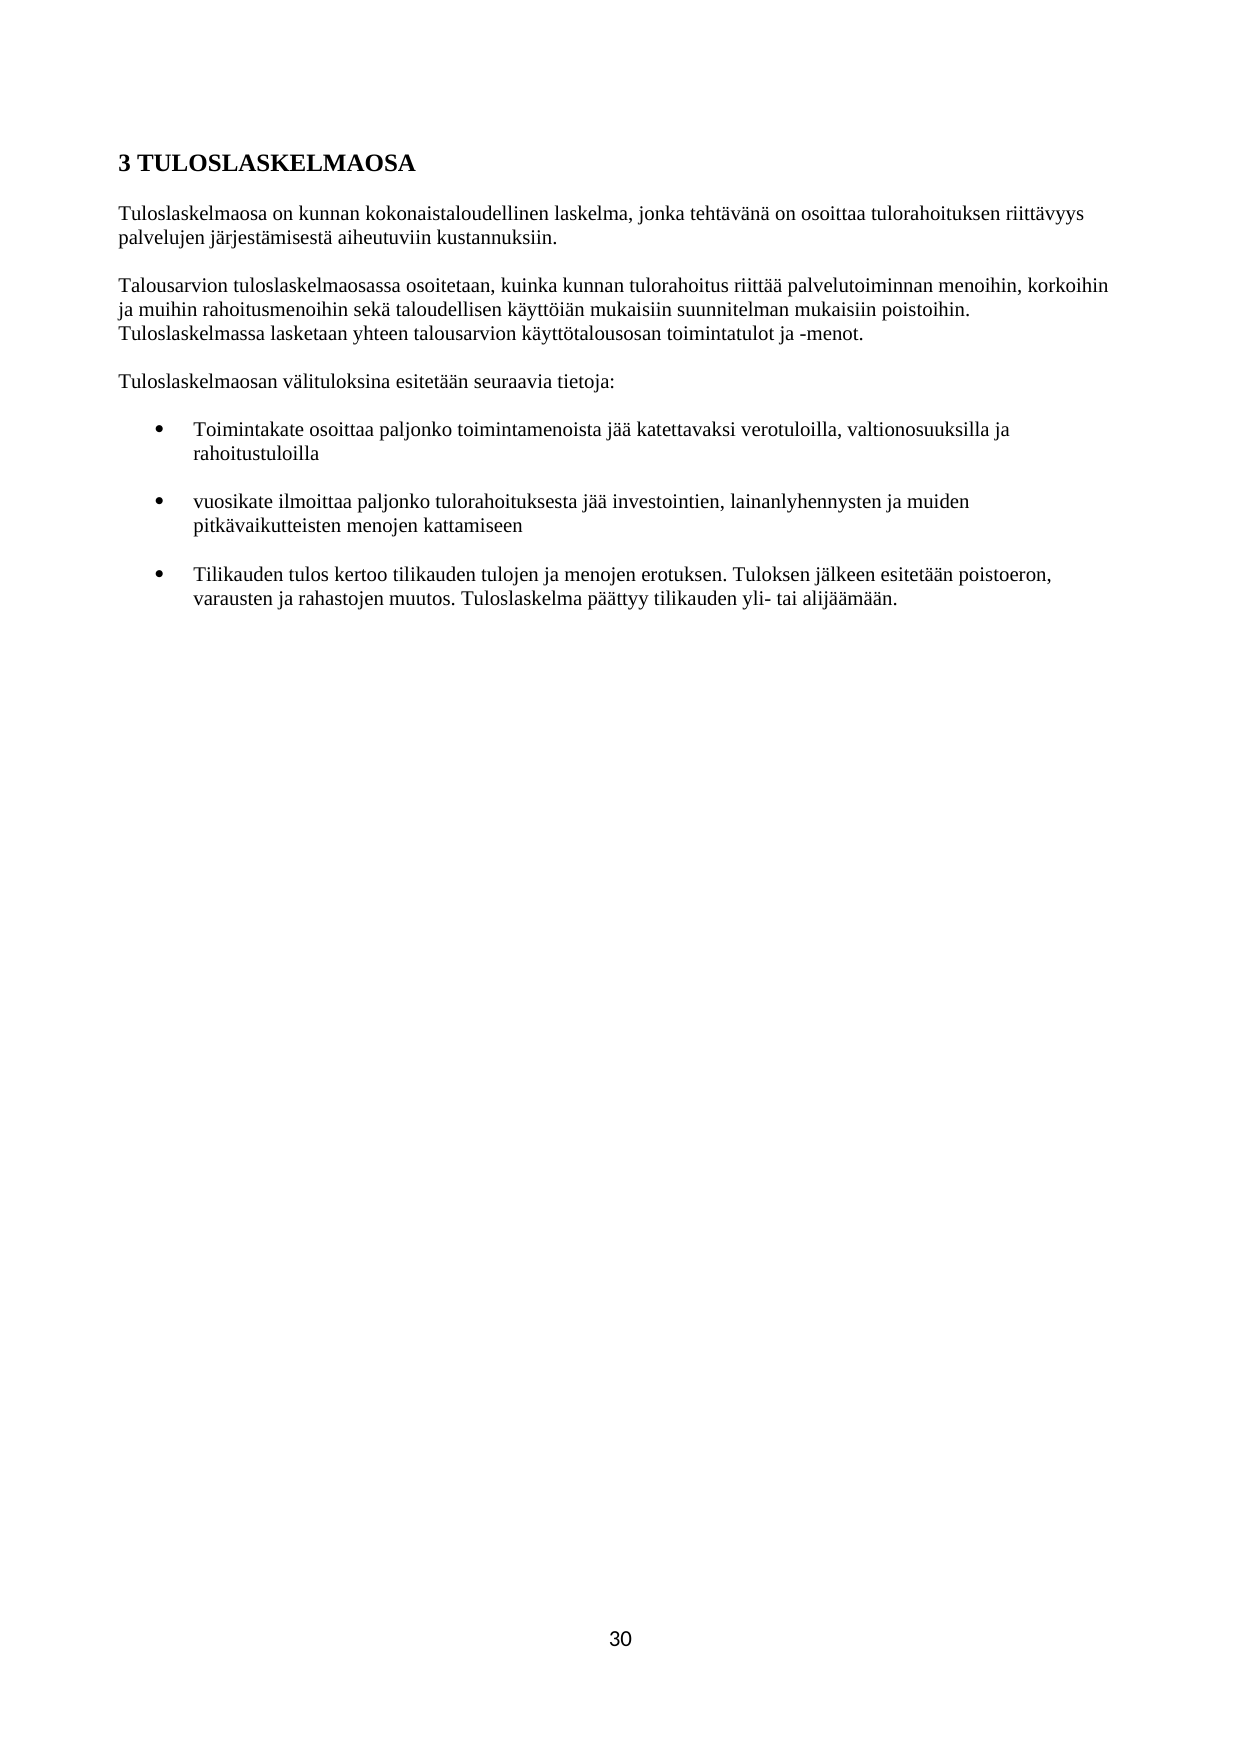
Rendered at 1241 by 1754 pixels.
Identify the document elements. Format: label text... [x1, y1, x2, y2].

text Talousarvion tuloslaskelmaosassa osoitetaan, kuinka kunnan tulorahoitus riittää palvelutoiminnan menoihin, korkoihin ja muihin rahoitusmenoihin sekä taloudellisen käyttöiän mukaisiin suunnitelman mukaisiin poistoihin. Tuloslaskelmassa lasketaan yhteen talousarvion käyttötalousosan toimintatulot ja -menot. [118, 273, 1122, 345]
list Toimintakate osoittaa paljonko toimintamenoista jää katettavaksi verotuloilla, valtionosuuksilla ja rahoitustuloilla [156, 417, 1122, 465]
text Tuloslaskelmaosa on kunnan kokonaistaloudellinen laskelma, jonka tehtävänä on osoittaa tulorahoituksen riittävyys palvelujen järjestämisestä aiheutuviin kustannuksiin. [118, 201, 1122, 249]
list Tilikauden tulos kertoo tilikauden tulojen ja menojen erotuksen. Tuloksen jälkeen esitetään poistoeron, varausten ja rahastojen muutos. Tuloslaskelma päättyy tilikauden yli- tai alijäämään. [156, 561, 1122, 609]
text Tuloslaskelmaosan välituloksina esitetään seuraavia tietoja: [118, 369, 1122, 393]
list vuosikate ilmoittaa paljonko tulorahoituksesta jää investointien, lainanlyhennysten ja muiden pitkävaikutteisten menojen kattamiseen [156, 489, 1122, 537]
subtitle 3 TULOSLASKELMAOSA [118, 148, 1122, 176]
